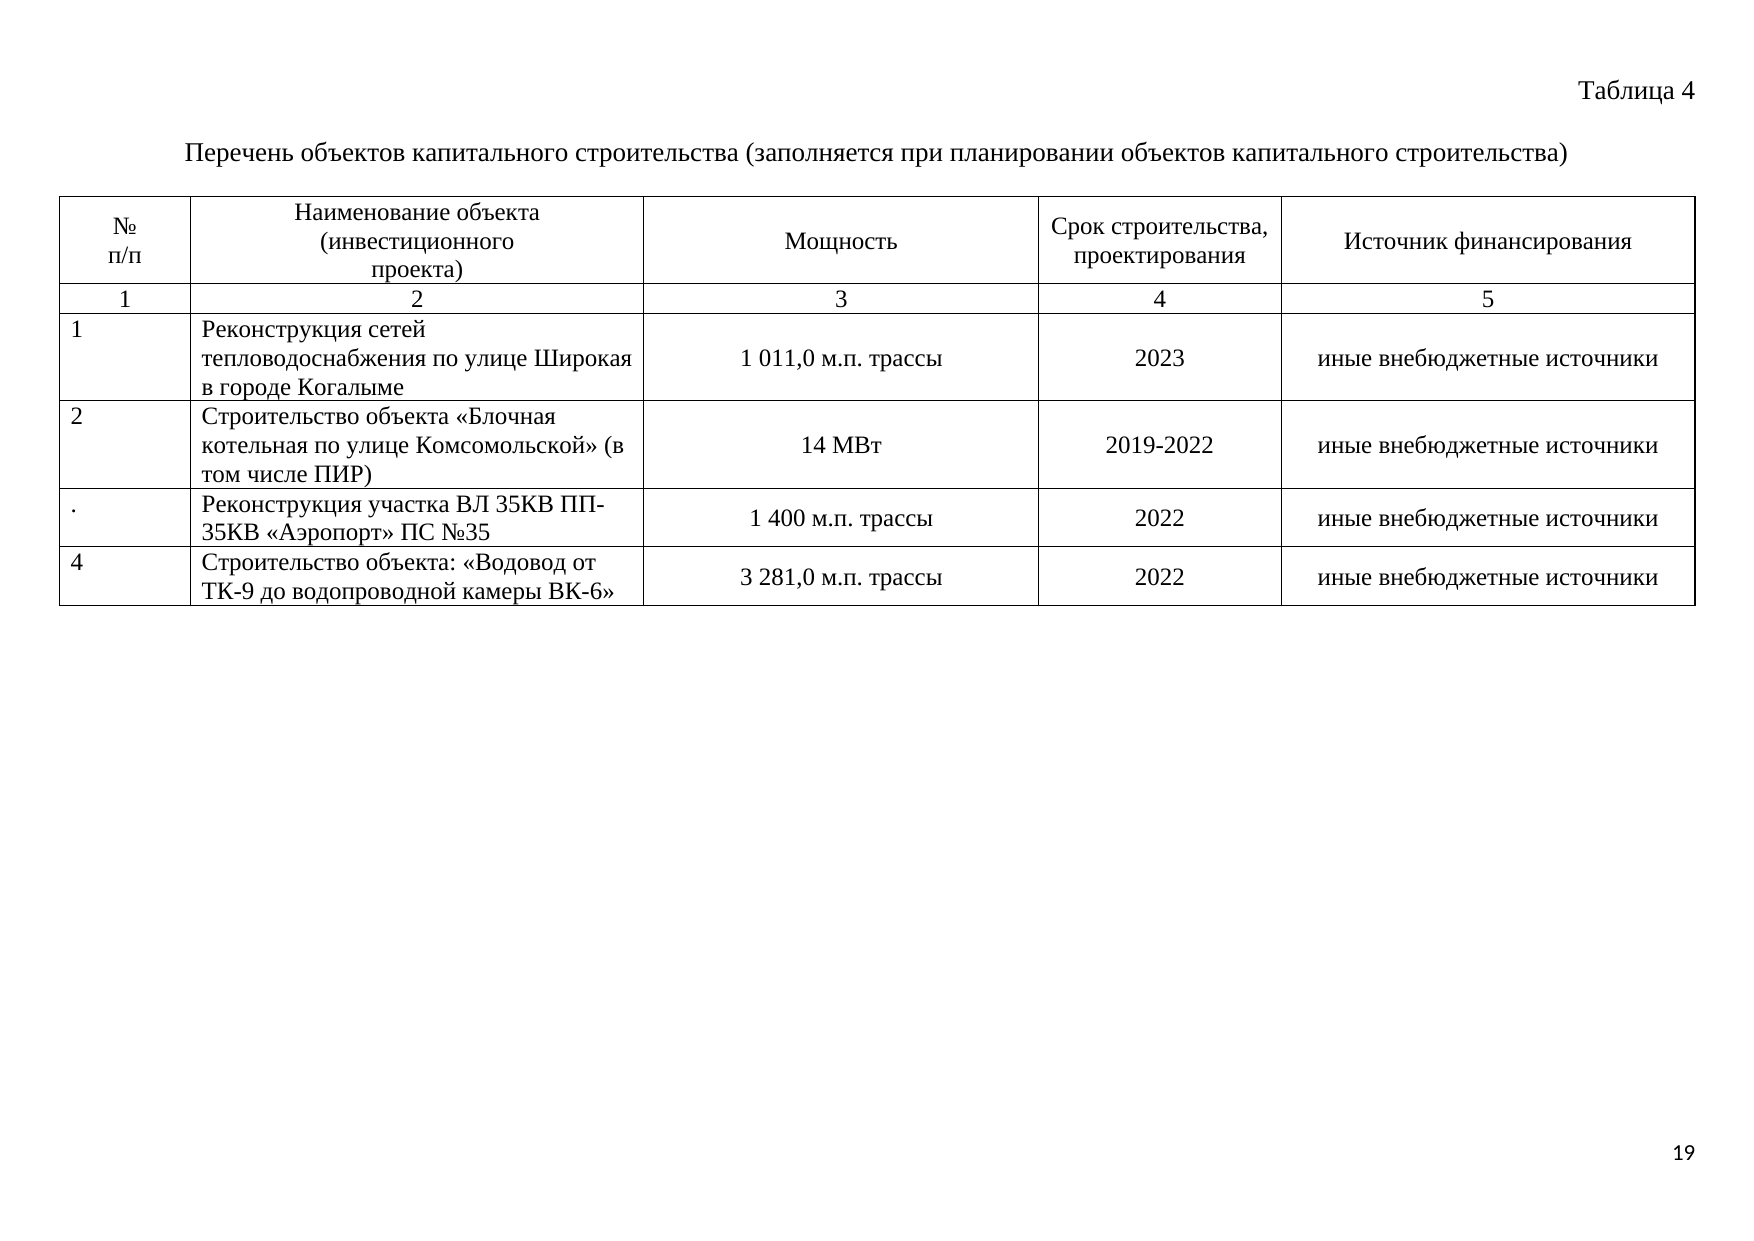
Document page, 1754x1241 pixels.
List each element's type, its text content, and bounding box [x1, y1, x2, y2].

table_cell 2 [60, 401, 190, 488]
table_cell 1 [60, 314, 190, 400]
table_header Источник финансирования [1282, 197, 1694, 283]
text Таблица 4 [59, 74, 1695, 105]
table_header № п/п [60, 197, 190, 283]
table_cell . [60, 489, 190, 546]
table_header Наименование объекта (инвестиционного проекта) [191, 197, 643, 283]
table_cell 1 [60, 284, 190, 313]
table_cell 2023 [1039, 314, 1281, 400]
text Перечень объектов капитального строительства (заполняется при планировании объектов капитального строительства) [59, 136, 1695, 167]
table_cell 4 [1039, 284, 1281, 313]
table_cell 3 281,0 м.п. трассы [644, 547, 1038, 605]
table_cell 1 011,0 м.п. трассы [644, 314, 1038, 400]
table_cell иные внебюджетные источники [1282, 547, 1694, 605]
table_cell 1 400 м.п. трассы [644, 489, 1038, 546]
table_header Срок строительства, проектирования [1039, 197, 1281, 283]
table_cell 2022 [1039, 547, 1281, 605]
table_cell иные внебюджетные источники [1282, 401, 1694, 488]
table_cell Строительство объекта «Блочная котельная по улице Комсомольской» (в том числе ПИР) [191, 401, 643, 488]
table_cell 2019-2022 [1039, 401, 1281, 488]
table_cell 4 [60, 547, 190, 605]
table_cell Реконструкция сетей тепловодоснабжения по улице Широкая в городе Когалыме [191, 314, 643, 400]
table_cell Строительство объекта: «Водовод от ТК-9 до водопроводной камеры ВК-6» [191, 547, 643, 605]
table_cell 3 [644, 284, 1038, 313]
table_cell иные внебюджетные источники [1282, 314, 1694, 400]
table_cell Реконструкция участка ВЛ 35КВ ПП-35КВ «Аэропорт» ПС №35 [191, 489, 643, 546]
table_header Мощность [644, 197, 1038, 283]
table_cell 2 [191, 284, 643, 313]
table_cell 5 [1282, 284, 1694, 313]
table_cell 14 МВт [644, 401, 1038, 488]
table_cell иные внебюджетные источники [1282, 489, 1694, 546]
table_cell 2022 [1039, 489, 1281, 546]
